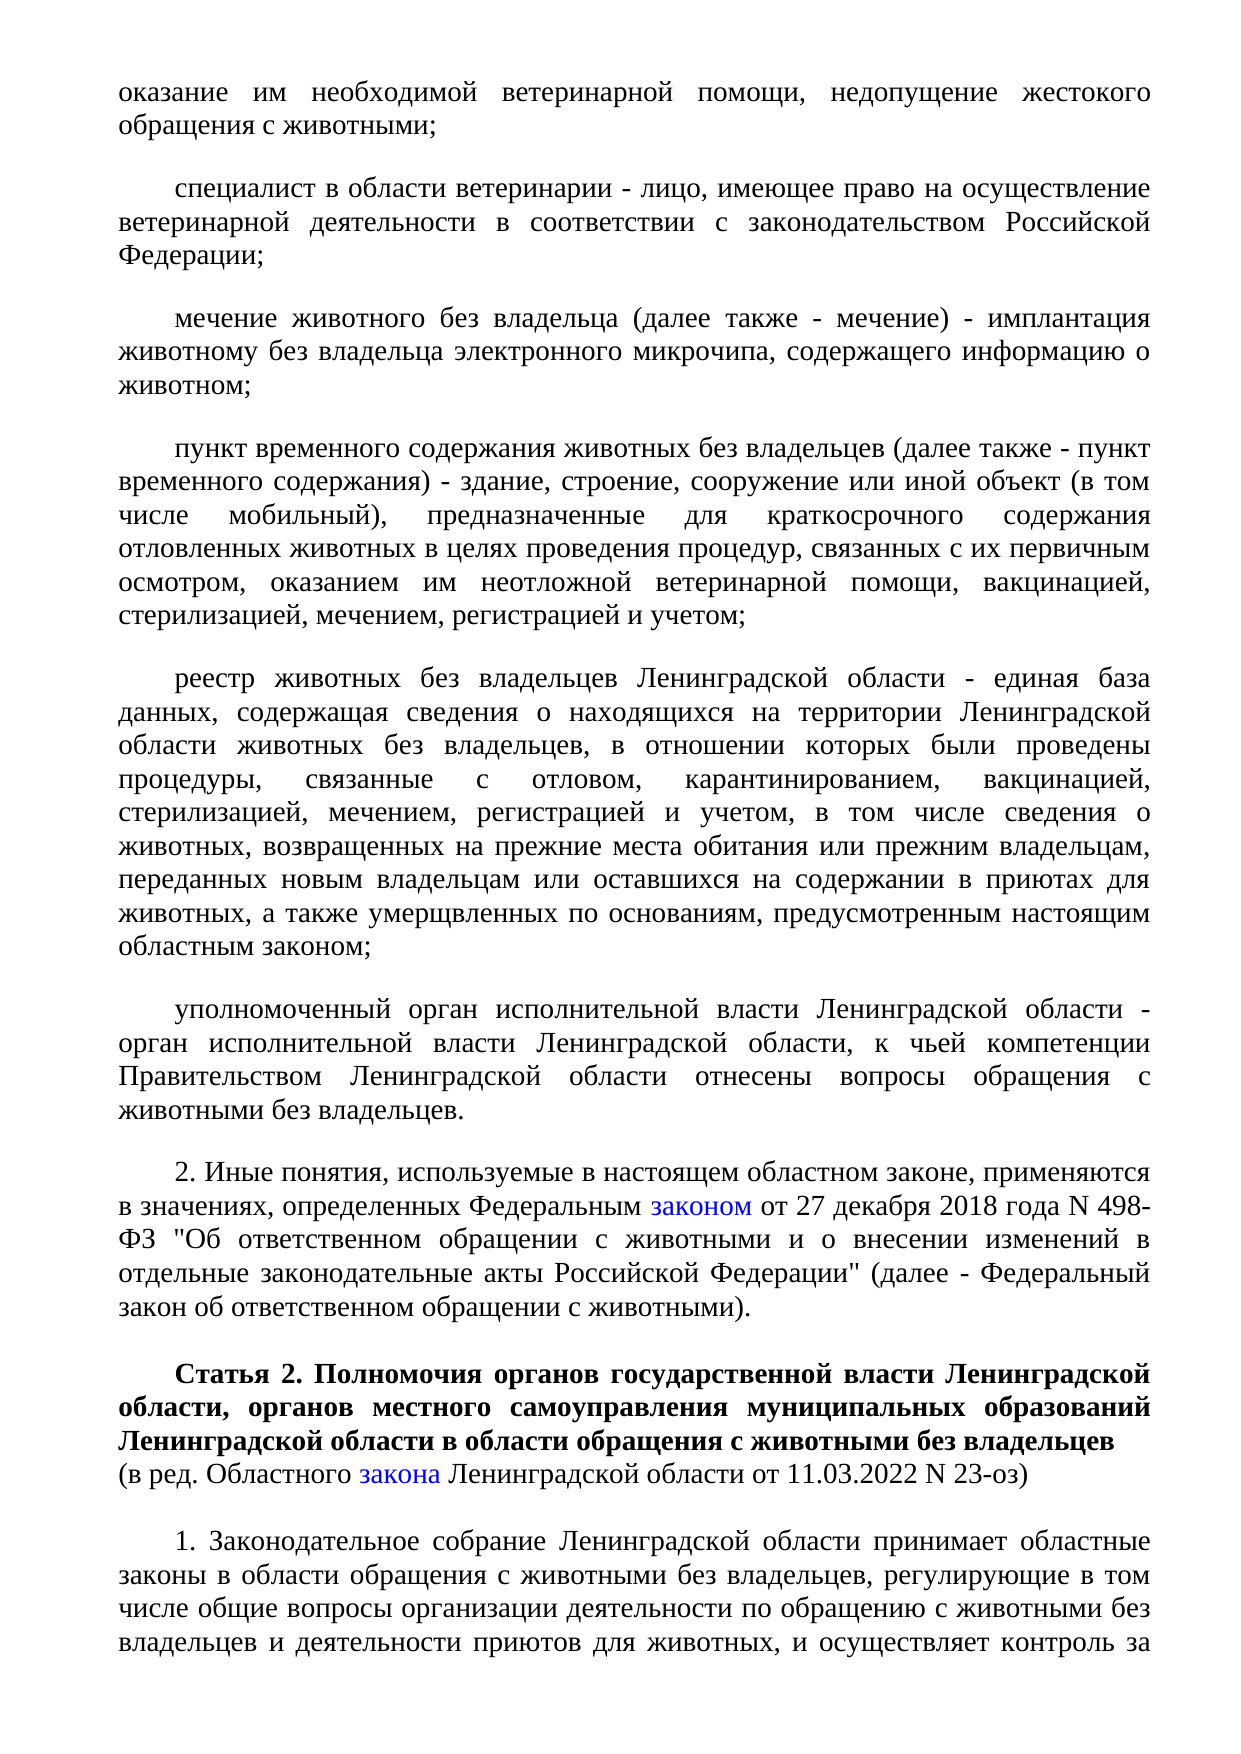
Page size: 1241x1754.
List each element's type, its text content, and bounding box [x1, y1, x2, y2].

text специалист в области ветеринарии - лицо, имеющее право на осуществление ветеринарной деятельности в соответствии с законодательством Российской Федерации; [118, 170, 1152, 271]
text 2. Иные понятия, используемые в настоящем областном законе, применяются в значениях, определенных Федеральным законом от 27 декабря 2018 года N 498-ФЗ "Об ответственном обращении с животными и о внесении изменений в отдельные законодательные акты Российской Федерации" (далее - Федеральный закон об ответственном обращении с животными). [118, 1154, 1152, 1322]
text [118, 74, 1152, 141]
title Статья 2. Полномочия органов государственной власти Ленинградской области, органов местного самоуправления муниципальных образований Ленинградской области в области обращения с животными без владельцев [118, 1356, 1152, 1456]
text реестр животных без владельцев Ленинградской области - единая база данных, содержащая сведения о находящихся на территории Ленинградской области животных без владельцев, в отношении которых были проведены процедуры, связанные с отловом, карантинированием, вакцинацией, стерилизацией, мечением, регистрацией и учетом, в том числе сведения о животных, возвращенных на прежние места обитания или прежним владельцам, переданных новым владельцам или оставшихся на содержании в приютах для животных, а также умерщвленных по основаниям, предусмотренным настоящим областным законом; [118, 660, 1152, 962]
text (в ред. Областного закона Ленинградской области от 11.03.2022 N 23-оз) [118, 1456, 1152, 1490]
text пункт временного содержания животных без владельцев (далее также - пункт временного содержания) - здание, строение, сооружение или иной объект (в том числе мобильный), предназначенные для краткосрочного содержания отловленных животных в целях проведения процедур, связанных с их первичным осмотром, оказанием им неотложной ветеринарной помощи, вакцинацией, стерилизацией, мечением, регистрацией и учетом; [118, 430, 1152, 631]
text мечение животного без владельца (далее также - мечение) - имплантация животному без владельца электронного микрочипа, содержащего информацию о животном; [118, 300, 1152, 401]
text уполномоченный орган исполнительной власти Ленинградской области - орган исполнительной власти Ленинградской области, к чьей компетенции Правительством Ленинградской области отнесены вопросы обращения с животными без владельцев. [118, 991, 1152, 1125]
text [118, 1523, 1152, 1658]
